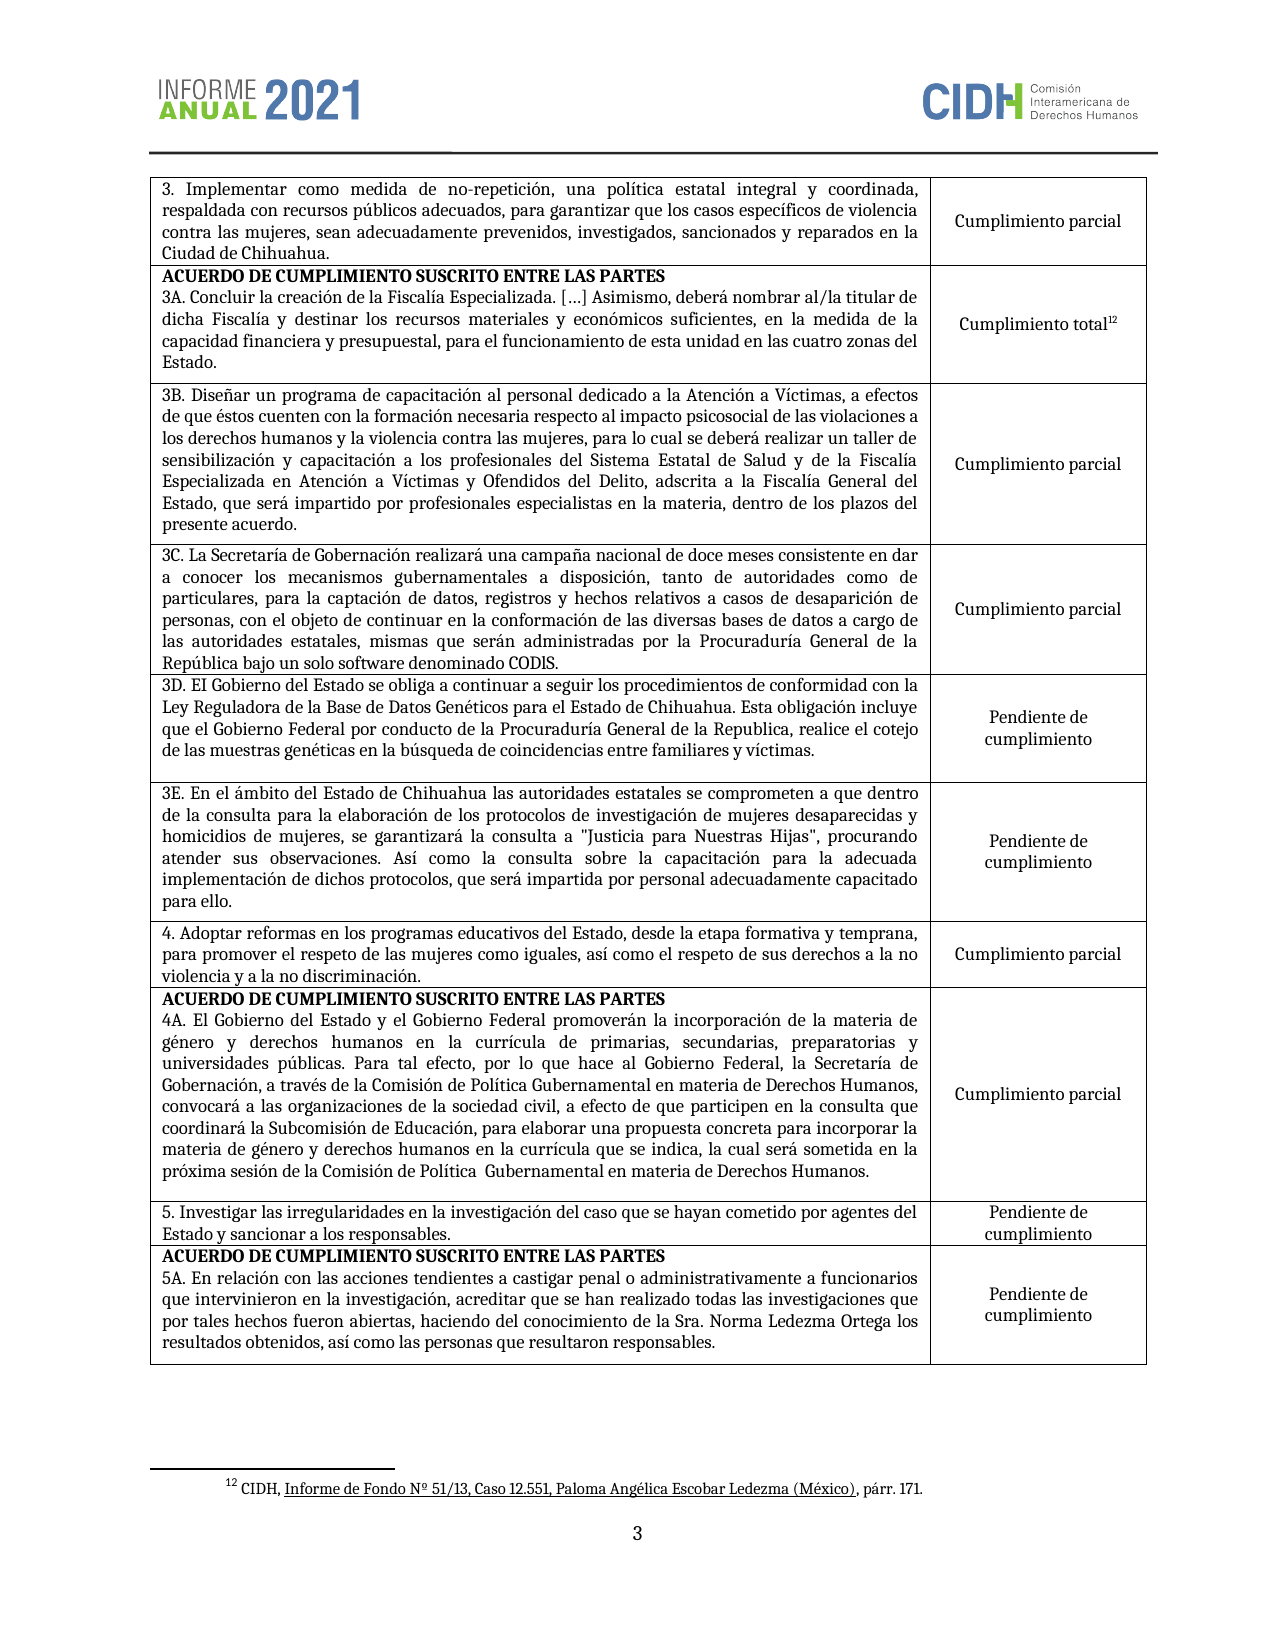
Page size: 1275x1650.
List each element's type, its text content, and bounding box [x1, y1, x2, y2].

table_cell Cumplimiento parcial [931, 545, 1146, 674]
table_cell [931, 1246, 1146, 1364]
table_cell ACUERDO DE CUMPLIMIENTO SUSCRITO ENTRE LAS PARTES 4A. El Gobierno del Estado y el Gobierno Federal promoverán la incorporación de la materia de género y derechos humanos en la currícula de primarias, secundarias, preparatorias y universidades públicas. Para tal efecto, por lo que hace al Gobierno Federal, la Secretaría de Gobernación, a través de la Comisión de Política Gubernamental en materia de Derechos Humanos, convocará a las organizaciones de la sociedad civil, a efecto de que participen en la consulta que coordinará la Subcomisión de Educación, para elaborar una propuesta concreta para incorporar la materia de género y derechos humanos en la currícula que se indica, la cual será sometida en la próxima sesión de la Comisión de Política Gubernamental en materia de Derechos Humanos. [151, 988, 930, 1201]
picture [914, 73, 1158, 130]
table_cell Cumplimiento parcial [931, 384, 1146, 543]
table_cell Pendiente de cumplimiento [931, 1202, 1146, 1245]
table_cell Cumplimiento parcial [931, 922, 1146, 987]
table_cell 5. Investigar las irregularidades en la investigación del caso que se hayan cometido por agentes del Estado y sancionar a los responsables. [151, 1202, 930, 1245]
table_cell Cumplimiento total [931, 266, 1146, 383]
table_cell Pendiente de cumplimiento [931, 783, 1146, 921]
table_cell 3D. EI Gobierno del Estado se obliga a continuar a seguir los procedimientos de conformidad con la Ley Reguladora de la Base de Datos Genéticos para el Estado de Chihuahua. Esta obligación incluye que el Gobierno Federal por conducto de la Procuraduría General de la Republica, realice el cotejo de las muestras genéticas en la búsqueda de coincidencias entre familiares y víctimas. [151, 675, 930, 782]
table_cell ACUERDO DE CUMPLIMIENTO SUSCRITO ENTRE LAS PARTES 3A. Concluir la creación de la Fiscalía Especializada. […] Asimismo, deberá nombrar al/la titular de dicha Fiscalía y destinar los recursos materiales y económicos suficientes, en la medida de la capacidad financiera y presupuestal, para el funcionamiento de esta unidad en las cuatro zonas del Estado. [151, 266, 930, 383]
table_cell 3B. Diseñar un programa de capacitación al personal dedicado a la Atención a Víctimas, a efectos de que éstos cuenten con la formación necesaria respecto al impacto psicosocial de las violaciones a los derechos humanos y la violencia contra las mujeres, para lo cual se deberá realizar un taller de sensibilización y capacitación a los profesionales del Sistema Estatal de Salud y de la Fiscalía Especializada en Atención a Víctimas y Ofendidos del Delito, adscrita a la Fiscalía General del Estado, que será impartido por profesionales especialistas en la materia, dentro de los plazos del presente acuerdo. [151, 384, 930, 543]
table_cell 3C. La Secretaría de Gobernación realizará una campaña nacional de doce meses consistente en dar a conocer los mecanismos gubernamentales a disposición, tanto de autoridades como de particulares, para la captación de datos, registros y hechos relativos a casos de desaparición de personas, con el objeto de continuar en la conformación de las diversas bases de datos a cargo de las autoridades estatales, mismas que serán administradas por la Procuraduría General de la República bajo un solo software denominado CODlS. [151, 545, 930, 674]
table_cell 3E. En el ámbito del Estado de Chihuahua las autoridades estatales se comprometen a que dentro de la consulta para la elaboración de los protocolos de investigación de mujeres desaparecidas y homicidios de mujeres, se garantizará la consulta a "Justicia para Nuestras Hijas", procurando atender sus observaciones. Así como la consulta sobre la capacitación para la adecuada implementación de dichos protocolos, que será impartida por personal adecuadamente capacitado para ello. [151, 783, 930, 921]
picture [150, 73, 368, 125]
table_cell 4. Adoptar reformas en los programas educativos del Estado, desde la etapa formativa y temprana, para promover el respeto de las mujeres como iguales, así como el respeto de sus derechos a la no violencia y a la no discriminación. [151, 922, 930, 987]
table_cell Cumplimiento parcial [931, 988, 1146, 1201]
table_cell ACUERDO DE CUMPLIMIENTO SUSCRITO ENTRE LAS PARTES 5A. En relación con las acciones tendientes a castigar penal o administrativamente a funcionarios que intervinieron en la investigación, acreditar que se han realizado todas las investigaciones que por tales hechos fueron abiertas, haciendo del conocimiento de la Sra. Norma Ledezma Ortega los resultados obtenidos, así como las personas que resultaron responsables. [151, 1246, 930, 1364]
table_cell Cumplimiento parcial [931, 178, 1146, 264]
table_cell Pendiente de cumplimiento [931, 675, 1146, 782]
table_cell 3. Implementar como medida de no-repetición, una política estatal integral y coordinada, respaldada con recursos públicos adecuados, para garantizar que los casos específicos de violencia contra las mujeres, sean adecuadamente prevenidos, investigados, sancionados y reparados en la Ciudad de Chihuahua. [151, 178, 930, 264]
